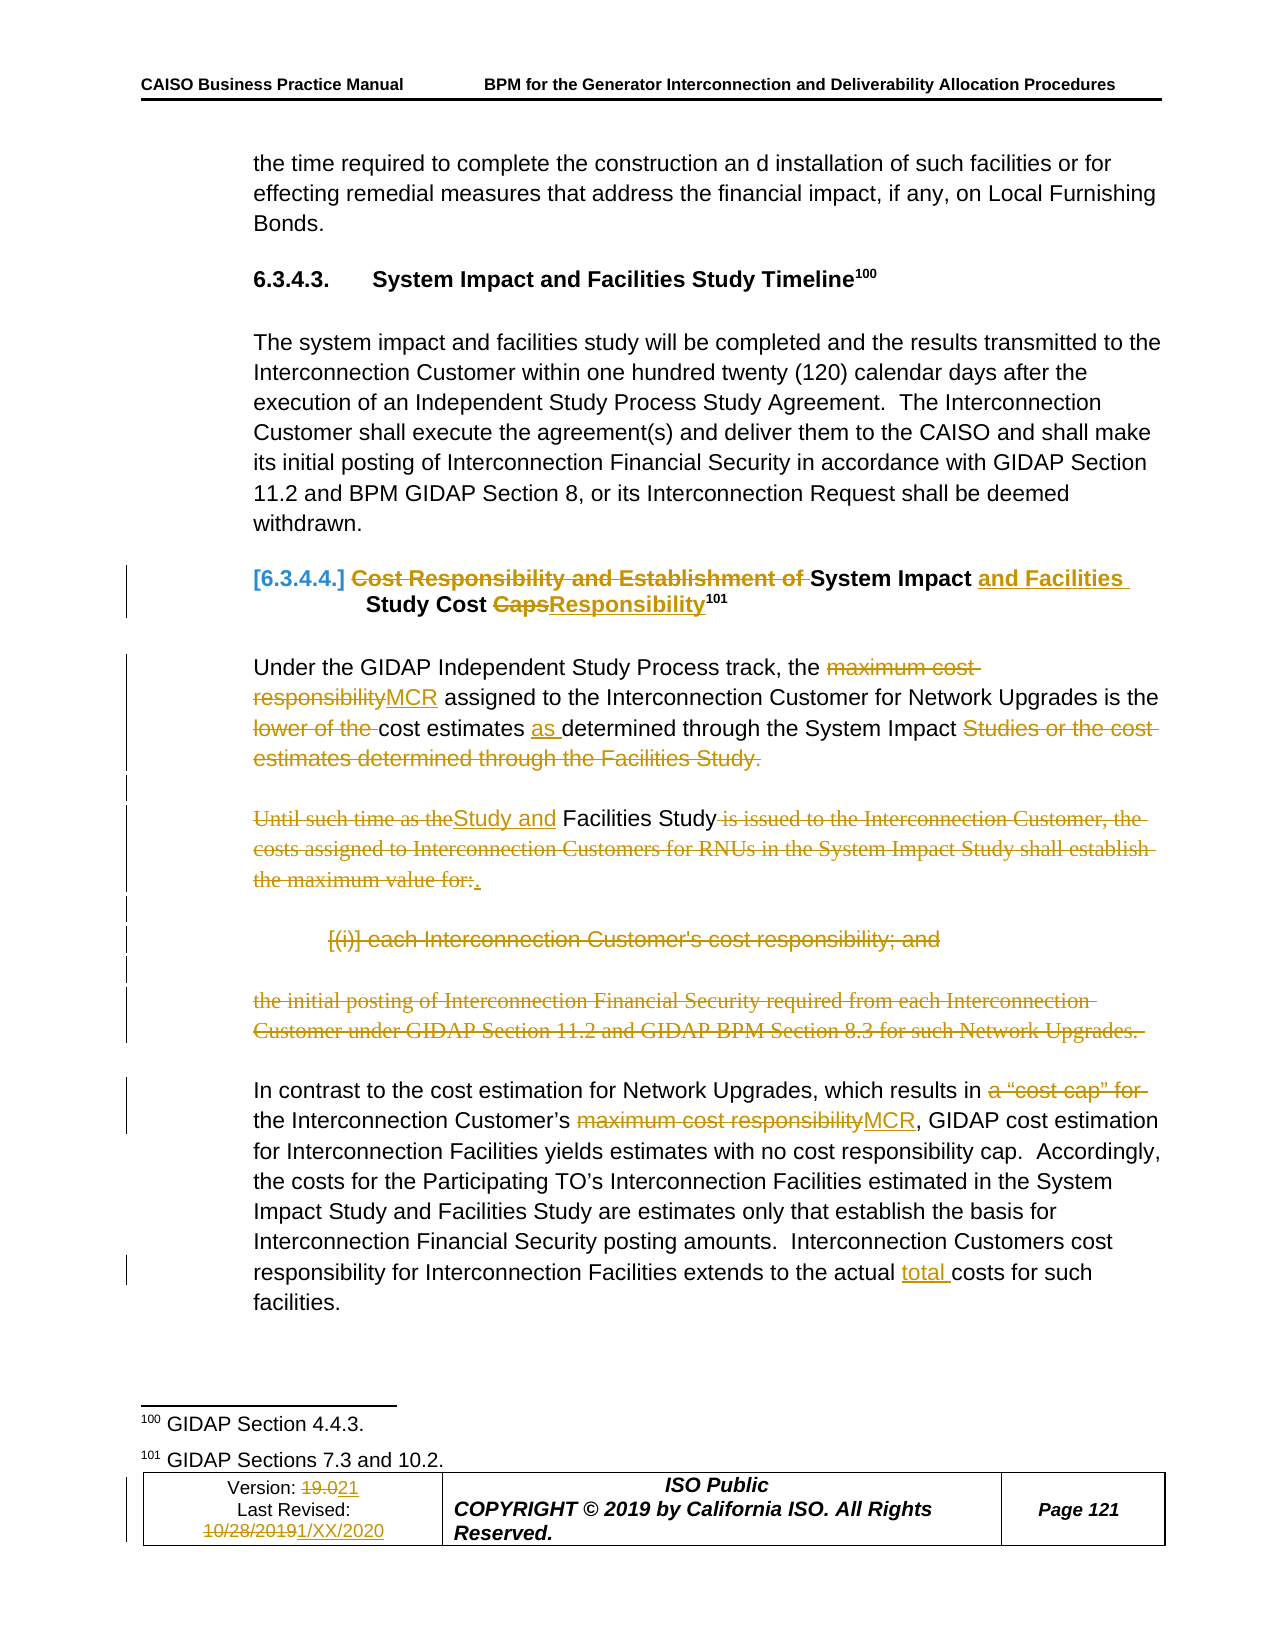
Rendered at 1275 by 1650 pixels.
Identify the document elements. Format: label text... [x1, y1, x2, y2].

text Under the GIDAP Independent Study Process track, the assigned to the Interconnection Customer for Network Upgrades is the cost estimates determined through the System Impact [253, 654, 1162, 771]
text In contrast to the cost estimation for Network Upgrades, which results in the Interconnection Customer’s , GIDAP cost estimation for Interconnection Facilities yields estimates with no cost responsibility cap. Accordingly, the costs for the Participating TO’s Interconnection Facilities estimated in the System Impact Study and Facilities Study are estimates only that establish the basis for Interconnection Financial Security posting amounts. Interconnection Customers cost responsibility for Interconnection Facilities extends to the actual costs for such facilities. [253, 1077, 1162, 1315]
text Facilities Study [253, 805, 1162, 892]
text The system impact and facilities study will be completed and the results transmitted to the Interconnection Customer within one hundred twenty (120) calendar days after the execution of an Independent Study Process Study Agreement. The Interconnection Customer shall execute the agreement(s) and deliver them to the CAISO and shall make its initial posting of Interconnection Financial Security in accordance with GIDAP Section 11.2 and BPM GIDAP Section 8, or its Interconnection Request shall be deemed withdrawn. [253, 328, 1162, 536]
subtitle System Impact and Facilities Study Timeline [253, 266, 1162, 292]
subtitle System Impact Study Cost [253, 565, 1162, 618]
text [253, 150, 1162, 237]
